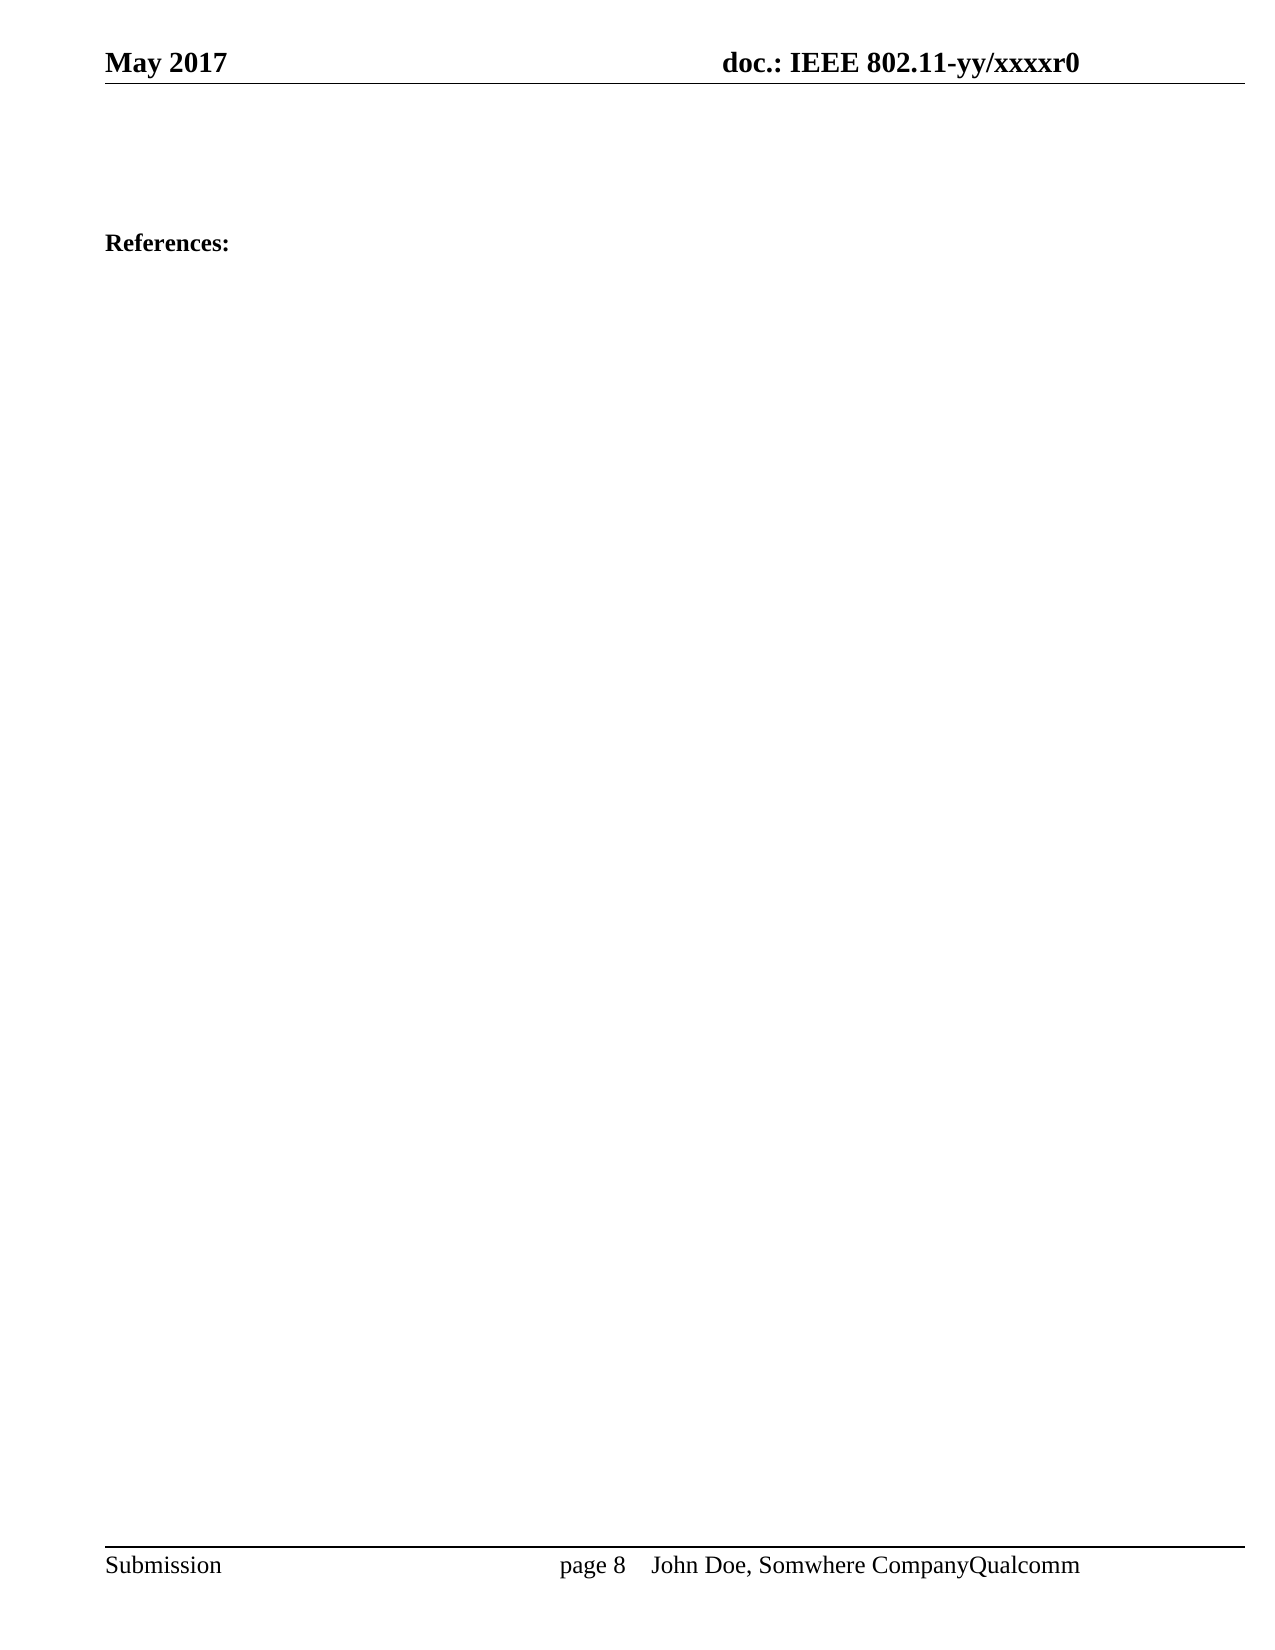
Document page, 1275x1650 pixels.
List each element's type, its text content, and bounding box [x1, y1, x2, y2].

text References: [105, 228, 1245, 257]
